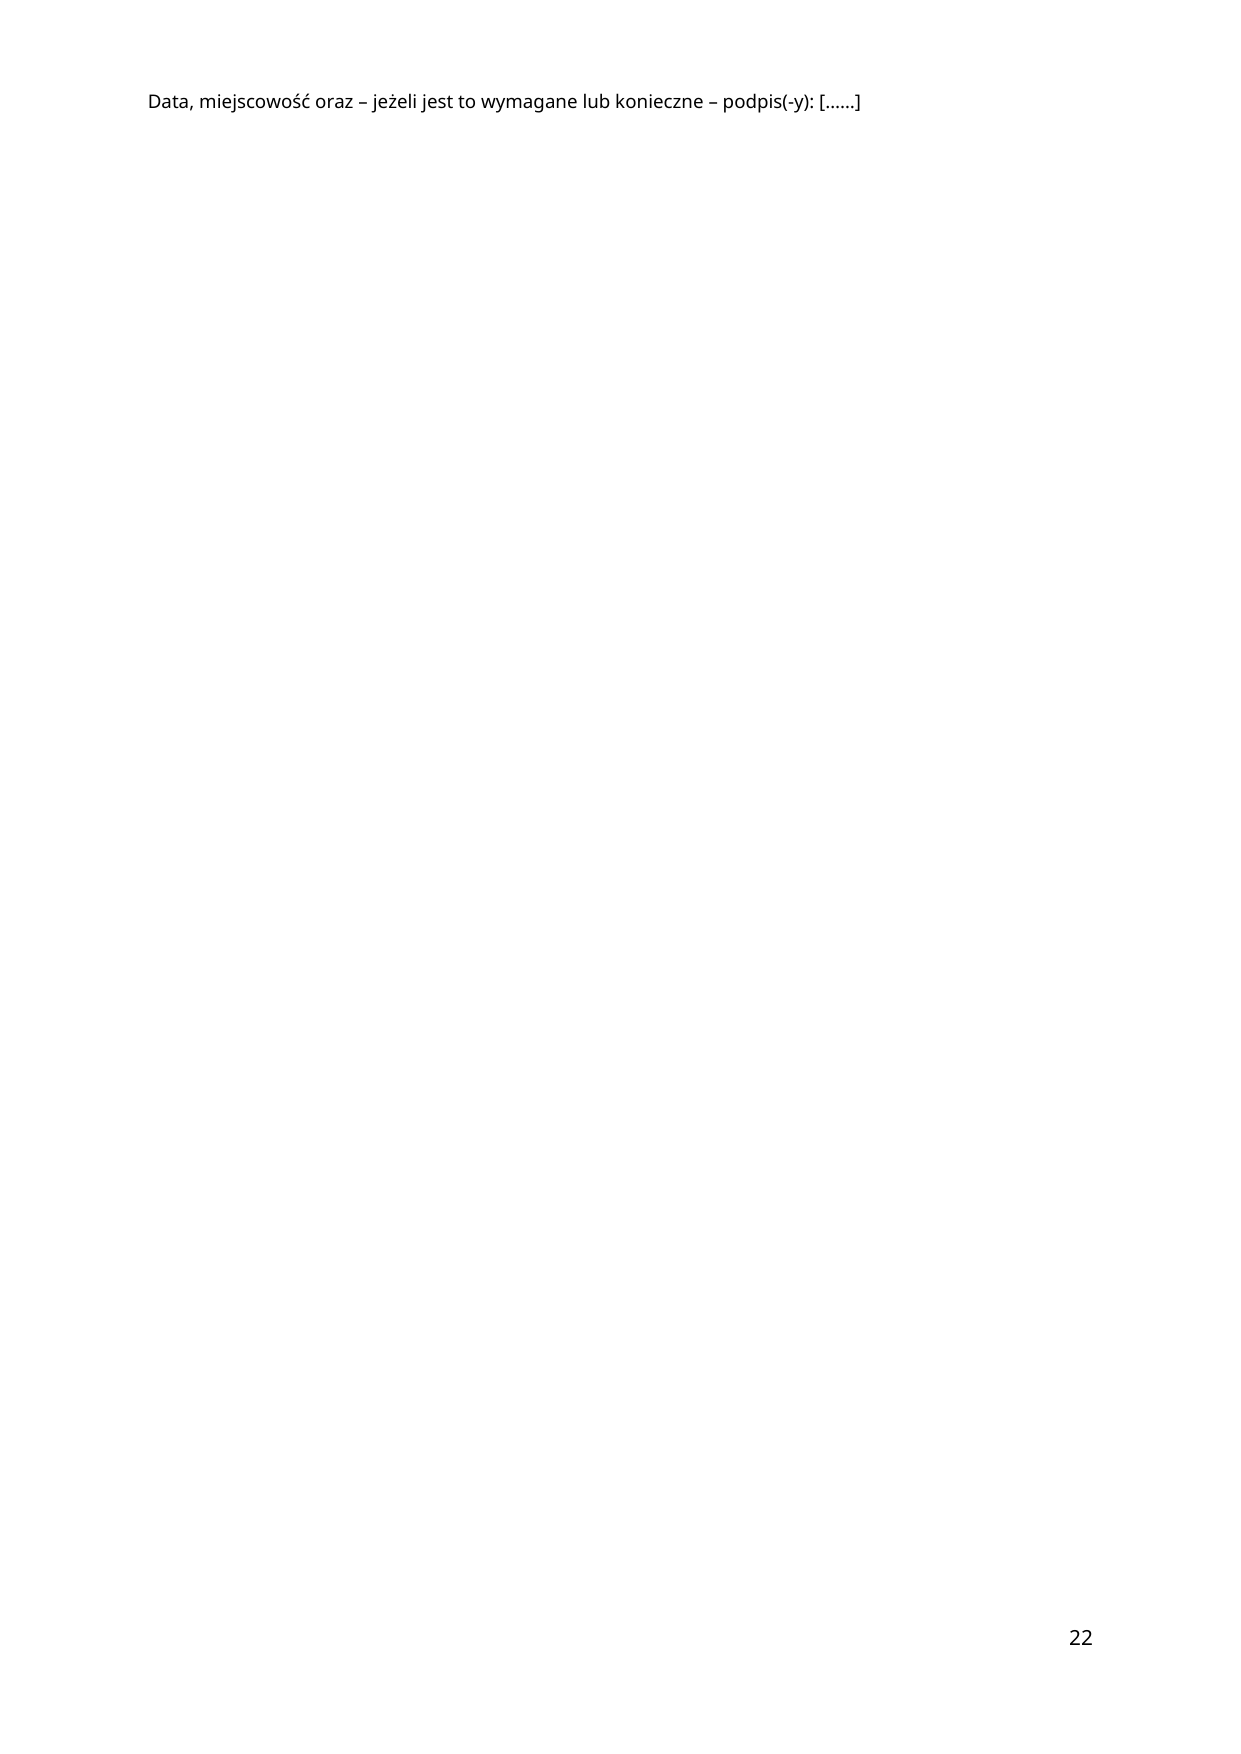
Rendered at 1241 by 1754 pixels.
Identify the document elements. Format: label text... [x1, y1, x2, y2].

text Data, miejscowość oraz – jeżeli jest to wymagane lub konieczne – podpis(-y): [……] [148, 89, 1093, 114]
